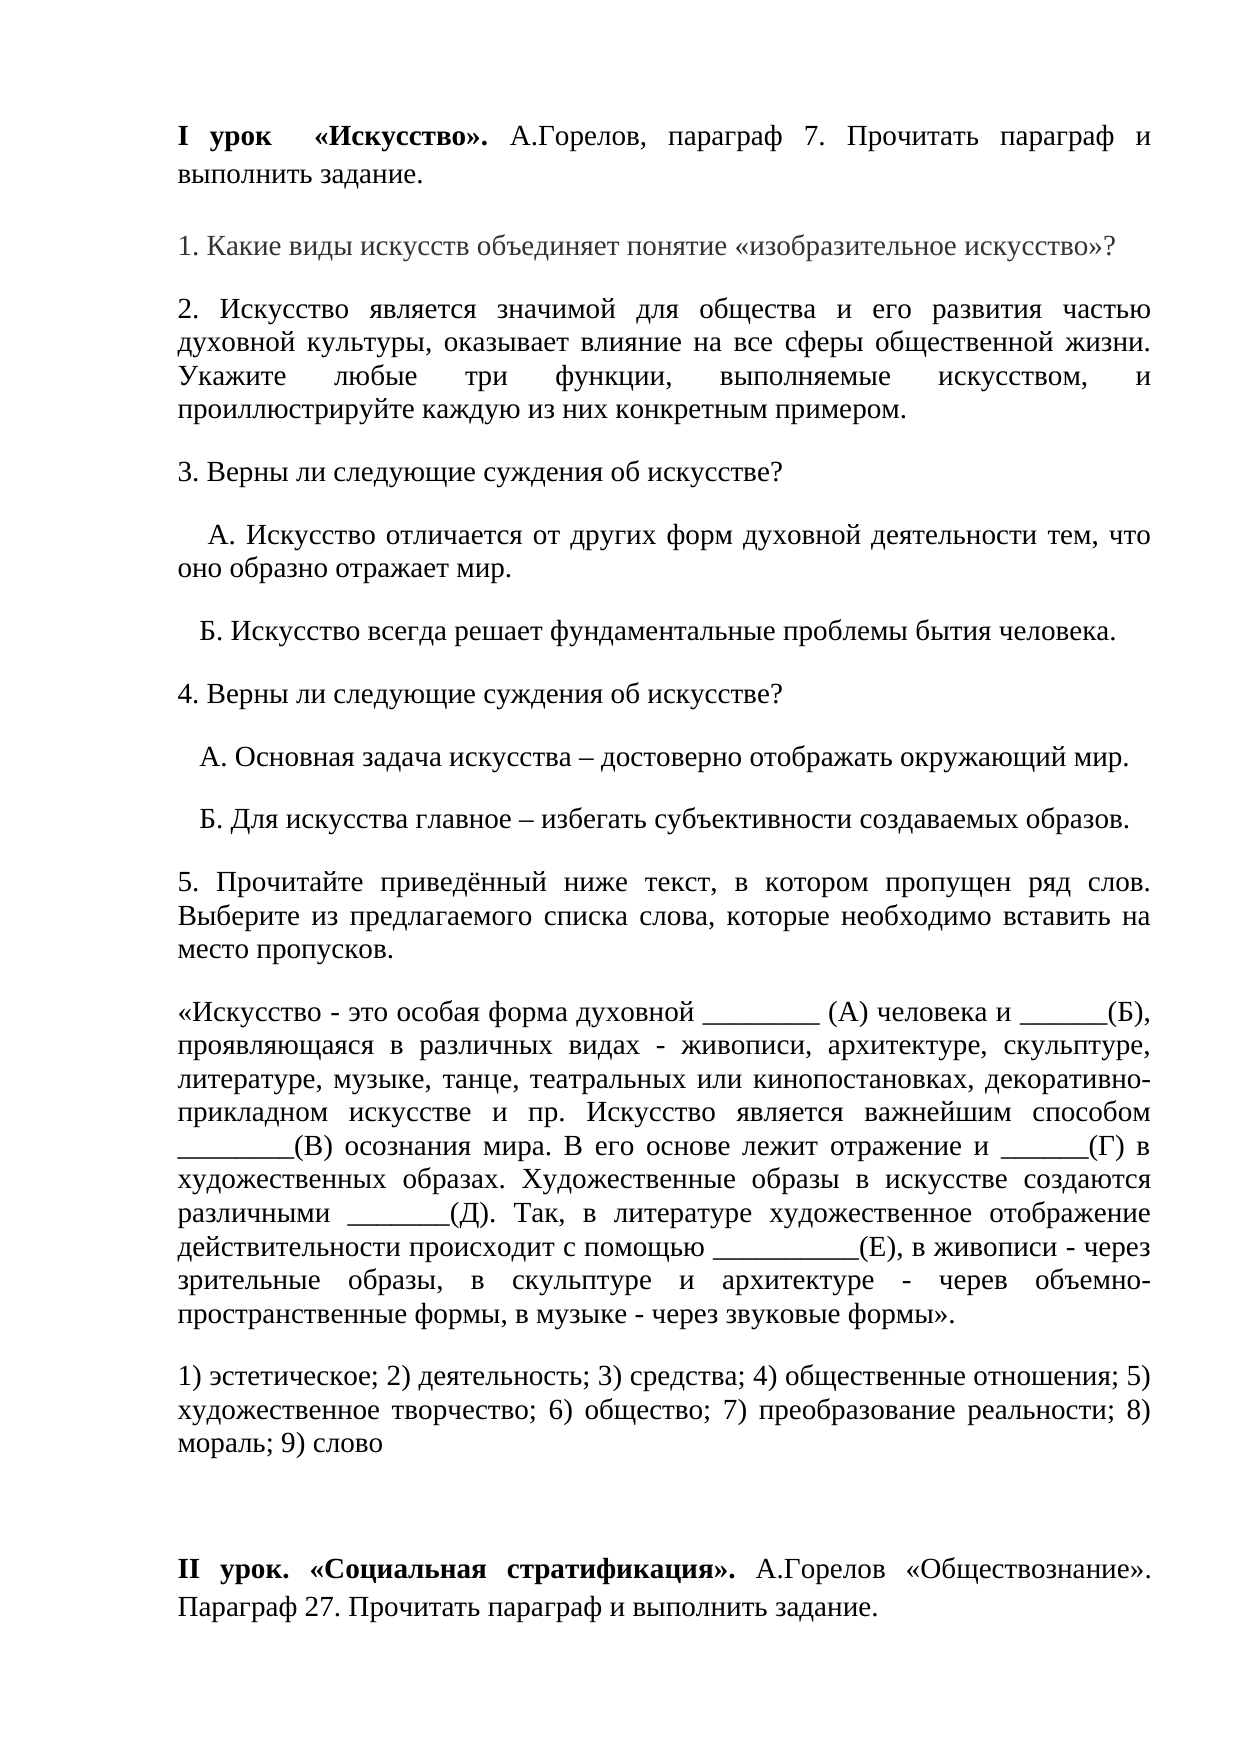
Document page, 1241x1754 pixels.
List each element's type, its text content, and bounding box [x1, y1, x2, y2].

text «Искусство - это особая форма духовной ________ (А) человека и ______(Б), проявляющаяся в различных видах - живописи, архитектуре, скульптуре, литературе, музыке, танце, театральных или кинопостановках, декоративно-прикладном искусстве и пр. Искусство является важнейшим способом ________(В) осознания мира. В его основе лежит отражение и ______(Г) в художественных образах. Художественные образы в искусстве создаются различными _______(Д). Так, в литературе художественное отображение действительности происходит с помощью __________(Е), в живописи - через зрительные образы, в скульптуре и архитектуре - черев объемно-пространственные формы, в музыке - через звуковые формы». [177, 994, 1152, 1329]
text 5. Прочитайте приведённый ниже текст, в котором пропущен ряд слов. Выберите из предлагаемого списка слова, которые необходимо вставить на место пропусков. [177, 864, 1152, 965]
text Б. Для искусства главное – избегать субъективности создаваемых образов. [177, 801, 1152, 835]
text А. Искусство отличается от других форм духовной деятельности тем, что оно образно отражает мир. [177, 517, 1152, 584]
text 4. Верны ли следующие суждения об искусстве? [177, 676, 1152, 709]
text II урок. «Социальная стратификация». А.Горелов «Обществознание». Параграф 27. Прочитать параграф и выполнить задание. [177, 1551, 1152, 1623]
text А. Основная задача искусства – достоверно отображать окружающий мир. [177, 739, 1152, 772]
text 1) эстетическое; 2) деятельность; 3) средства; 4) общественные отношения; 5) художественное творчество; 6) общество; 7) преобразование реальности; 8) мораль; 9) слово [177, 1358, 1152, 1459]
text Б. Искусство всегда решает фундаментальные проблемы бытия человека. [177, 613, 1152, 647]
text 1. Какие виды искусств объединяет понятие «изобразительное искусство»? [177, 224, 1152, 262]
text 3. Верны ли следующие суждения об искусстве? [177, 454, 1152, 488]
text 2. Искусство является значимой для общества и его развития частью духовной культуры, оказывает влияние на все сферы общественной жизни. Укажите любые три функции, выполняемые искусством, и проиллюстрируйте каждую из них конкретным примером. [177, 291, 1152, 425]
text I урок «Искусство». А.Горелов, параграф 7. Прочитать параграф и выполнить задание. [177, 118, 1152, 190]
